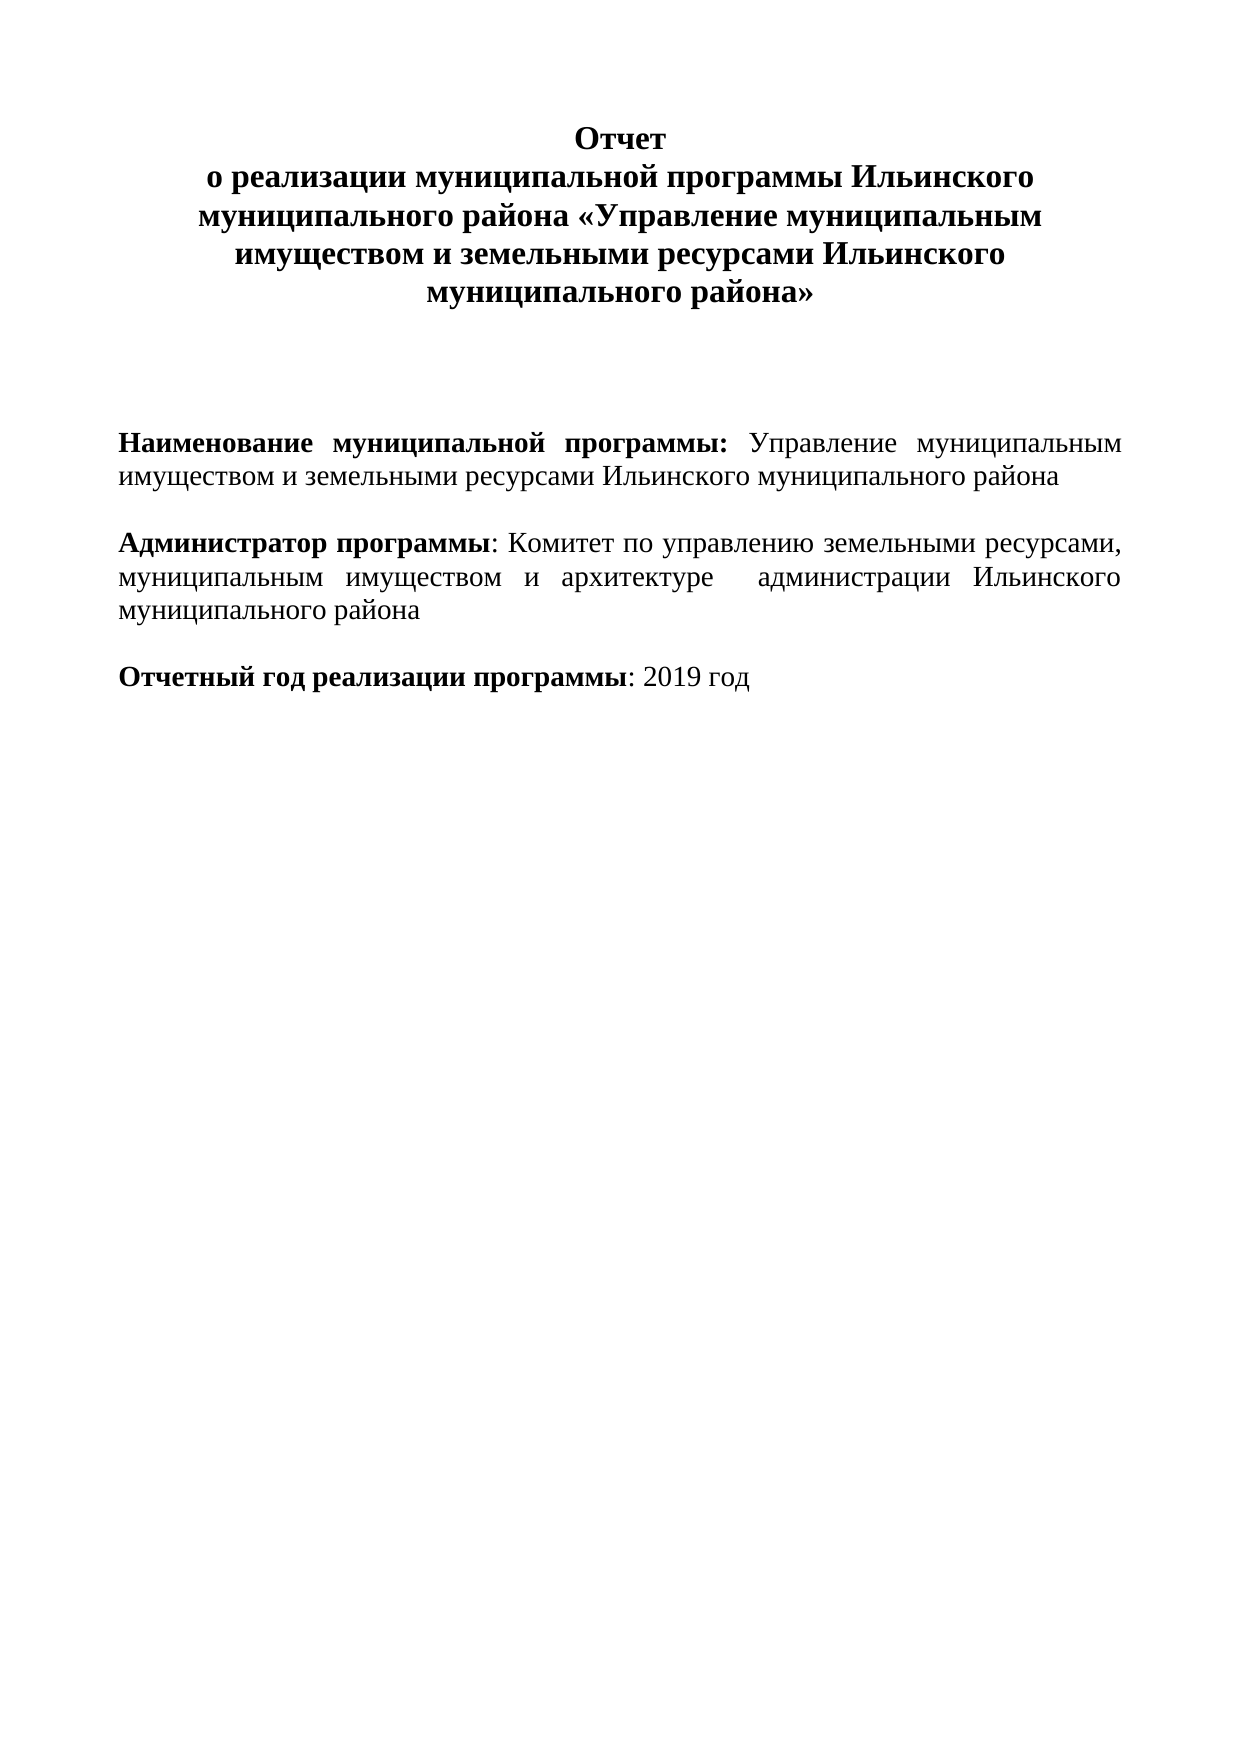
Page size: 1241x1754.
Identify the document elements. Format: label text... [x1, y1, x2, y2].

text Администратор программы: Комитет по управлению земельными ресурсами, муниципальным имуществом и архитектуре администрации Ильинского муниципального района [118, 525, 1122, 626]
text о реализации муниципальной программы Ильинского муниципального района «Управление муниципальным имуществом и земельными ресурсами Ильинского муниципального района» [118, 156, 1122, 310]
text Отчетный год реализации программы: 2019 год [118, 659, 1122, 693]
text Отчет [118, 118, 1122, 156]
text Наименование муниципальной программы: Управление муниципальным имуществом и земельными ресурсами Ильинского муниципального района [118, 425, 1122, 492]
